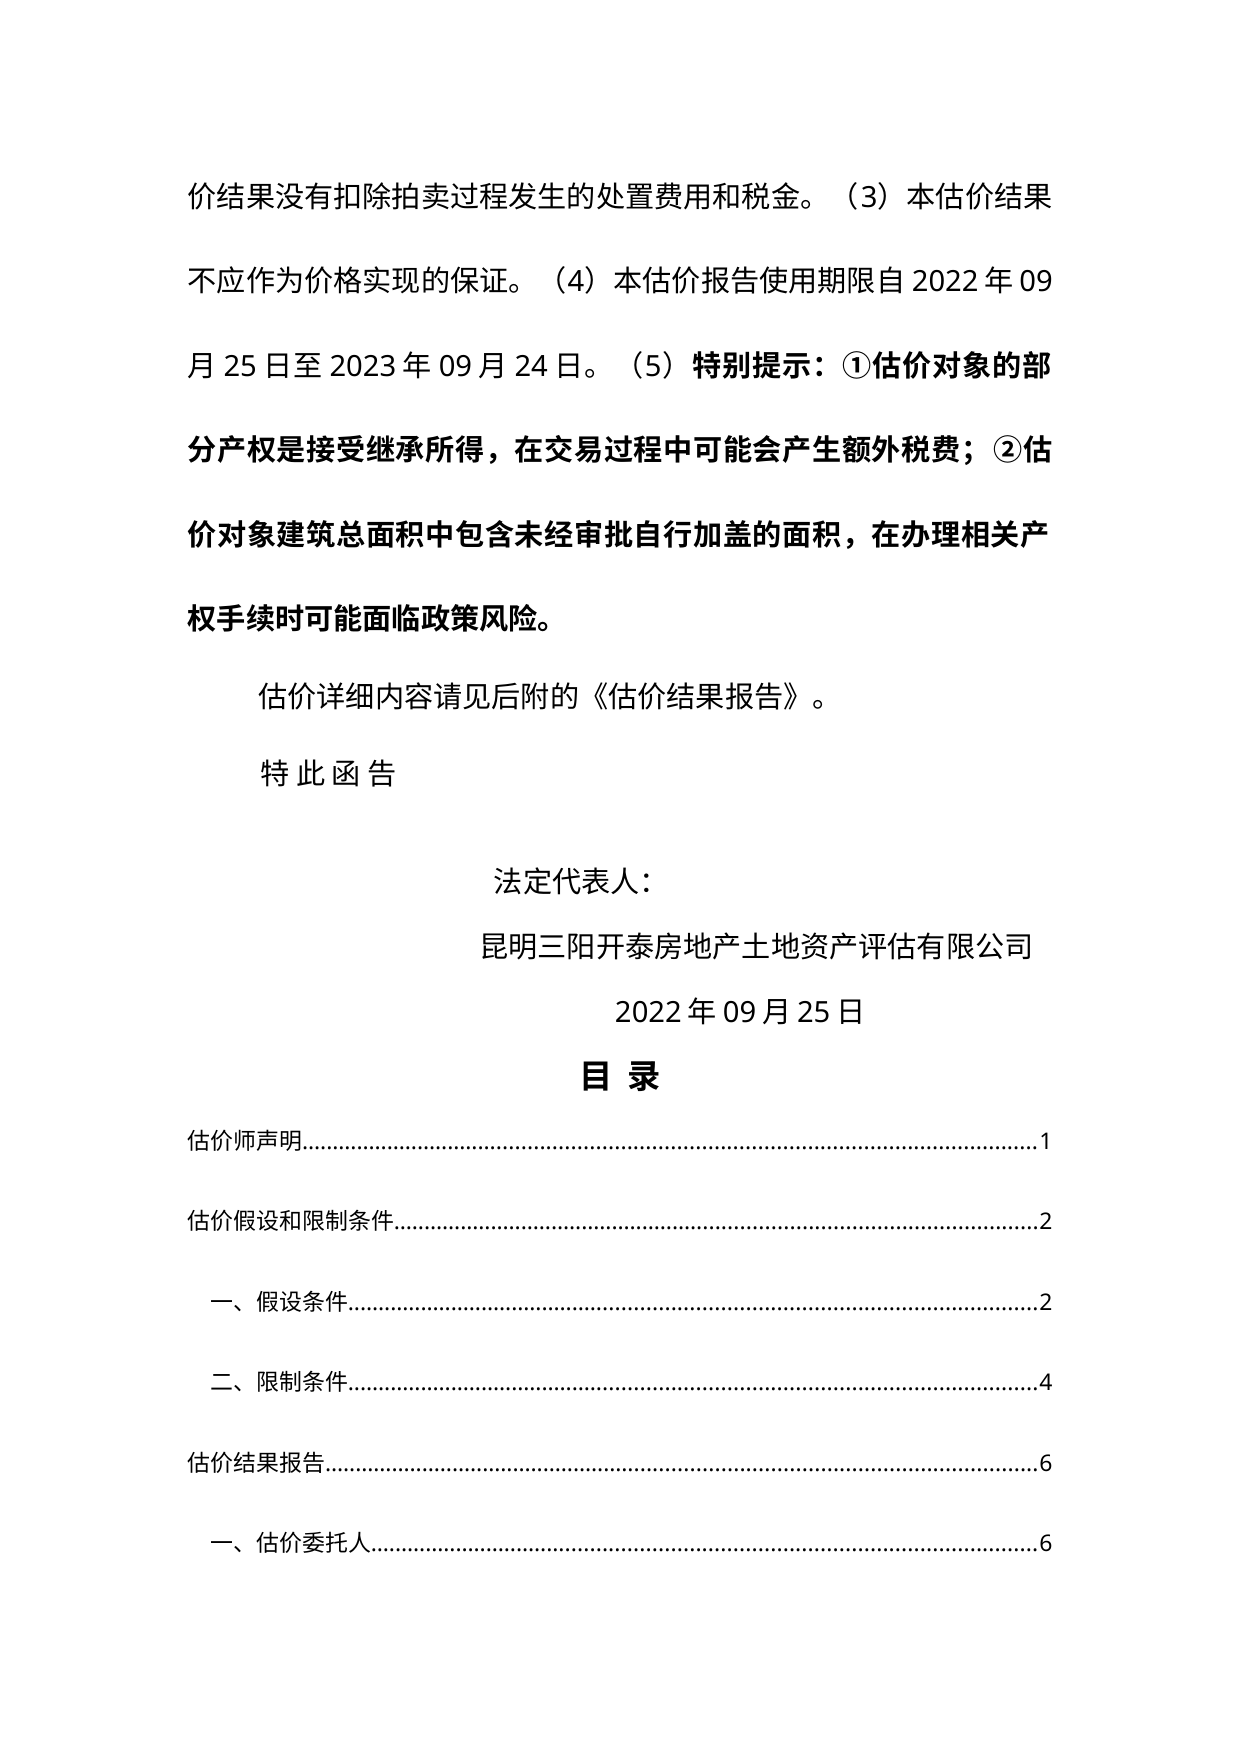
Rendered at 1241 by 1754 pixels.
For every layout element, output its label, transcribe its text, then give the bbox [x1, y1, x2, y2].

text 一、估价委托人 6 [210, 1509, 1053, 1574]
text 特 此 函 告 [187, 739, 1053, 804]
text 估价假设和限制条件 2 [187, 1187, 1053, 1252]
text 目 录 [187, 1042, 1053, 1107]
text 一、假设条件 2 [210, 1268, 1053, 1333]
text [187, 162, 1053, 649]
text 估价师声明 1 [187, 1107, 1053, 1172]
text 法定代表人： [187, 847, 1053, 912]
text 估价结果报告 6 [187, 1428, 1053, 1493]
text 昆明三阳开泰房地产土地资产评估有限公司 [187, 912, 1053, 977]
text 估价详细内容请见后附的《估价结果报告》。 [187, 662, 1053, 727]
text 二、限制条件 4 [210, 1348, 1053, 1413]
text 2022年09月25日 [187, 977, 1053, 1042]
